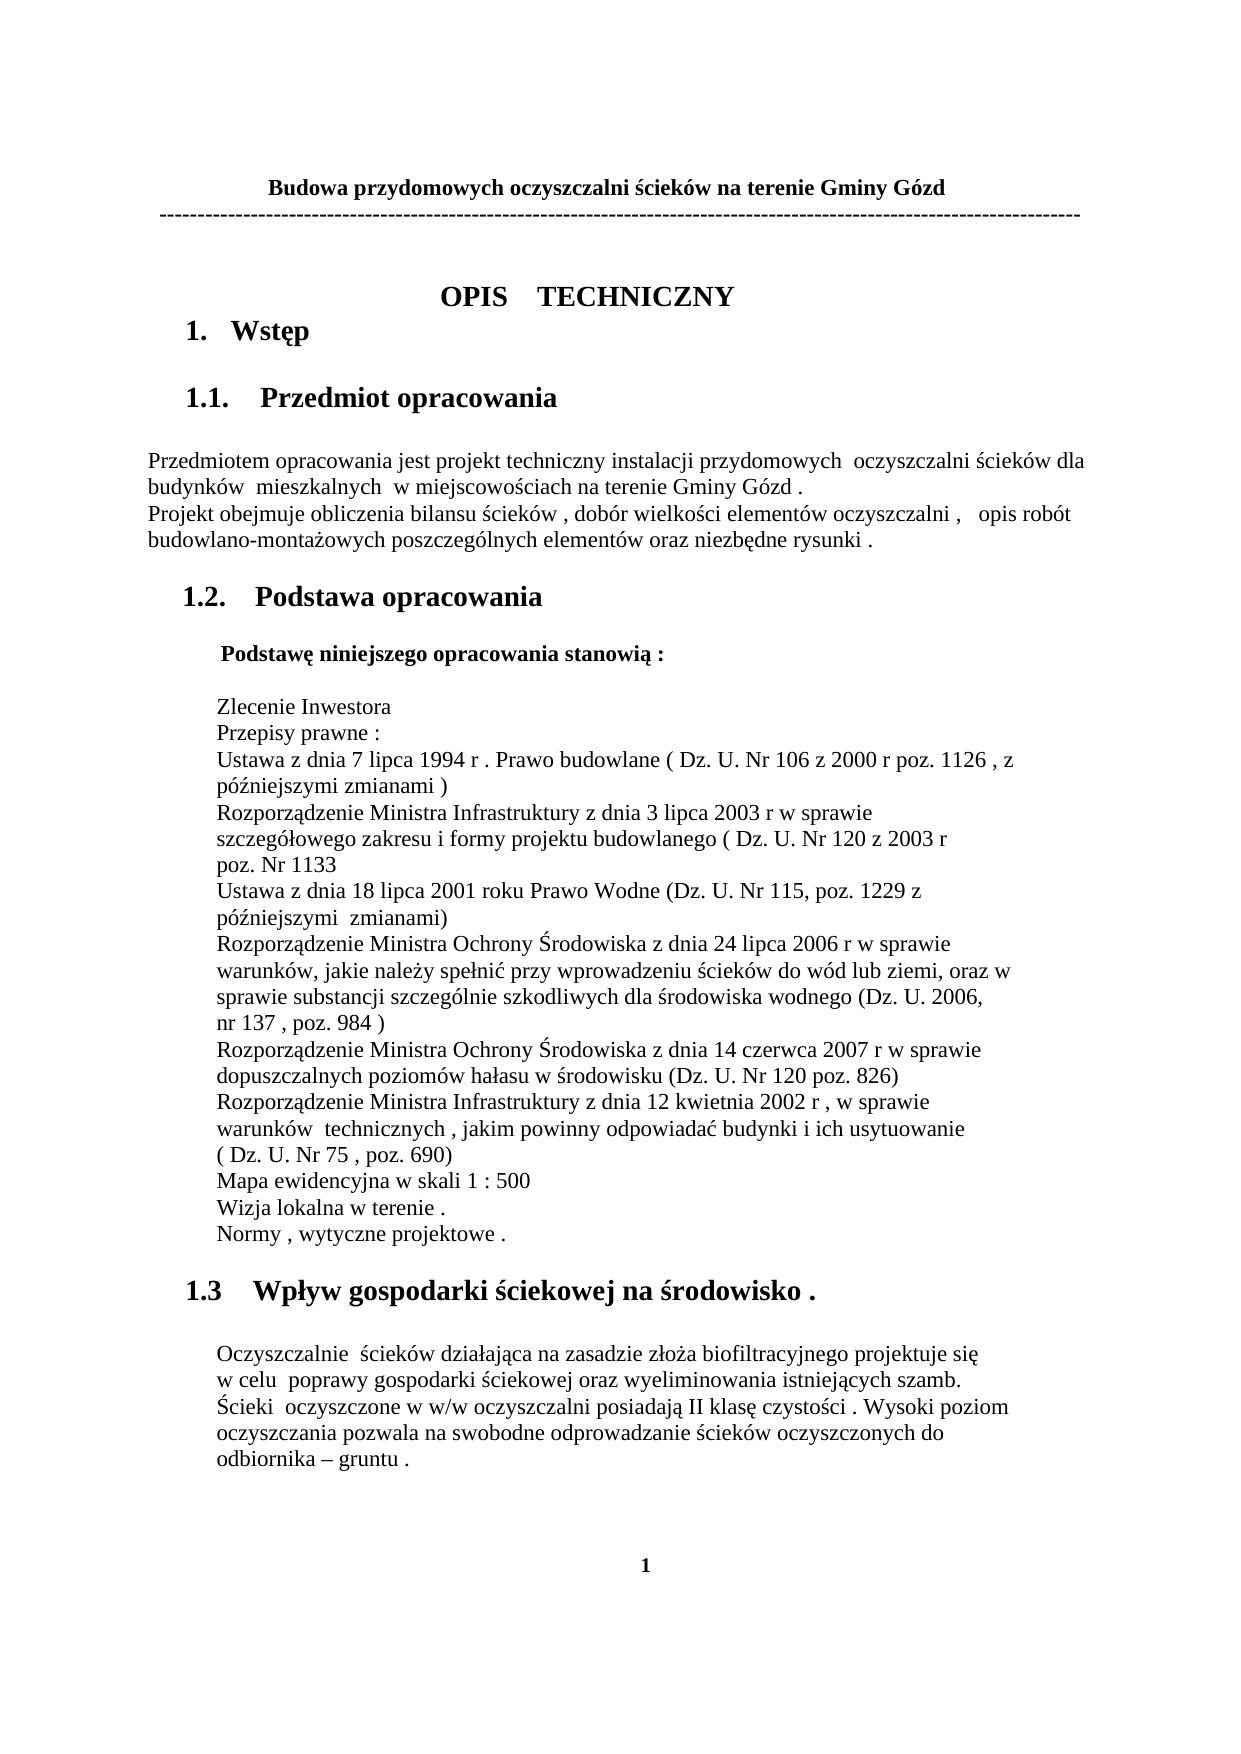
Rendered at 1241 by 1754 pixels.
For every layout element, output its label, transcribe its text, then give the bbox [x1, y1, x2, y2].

text 1 [148, 1552, 1093, 1577]
text szczegółowego zakresu i formy projektu budowlanego ( Dz. U. Nr 120 z 2003 r [148, 825, 1093, 851]
text odbiornika – gruntu . [148, 1445, 1093, 1472]
text poz. Nr 1133 [148, 851, 1093, 878]
text Ścieki oczyszczone w w/w oczyszczalni posiadają II klasę czystości . Wysoki poziom [148, 1393, 1093, 1419]
text dopuszczalnych poziomów hałasu w środowisku (Dz. U. Nr 120 poz. 826) [148, 1062, 1093, 1088]
text Projekt obejmuje obliczenia bilansu ścieków , dobór wielkości elementów oczyszczalni , opis robót budowlano-montażowych poszczególnych elementów oraz niezbędne rysunki . [148, 500, 1093, 552]
text późniejszymi zmianami ) [148, 772, 1093, 798]
text 1.2. Podstawa opracowania [148, 579, 1093, 612]
text Ustawa z dnia 7 lipca 1994 r . Prawo budowlane ( Dz. U. Nr 106 z 2000 r poz. 1126 , z [148, 746, 1093, 772]
text Mapa ewidencyjna w skali 1 : 500 [148, 1167, 1093, 1194]
text Wizja lokalna w terenie . [148, 1194, 1093, 1220]
text nr 137 , poz. 984 ) [148, 1009, 1093, 1036]
text Rozporządzenie Ministra Infrastruktury z dnia 3 lipca 2003 r w sprawie [148, 798, 1093, 825]
text OPIS TECHNICZNY [148, 279, 1093, 313]
text Normy , wytyczne projektowe . [148, 1220, 1093, 1247]
text Podstawę niniejszego opracowania stanowią : [148, 640, 1093, 667]
text w celu poprawy gospodarki ściekowej oraz wyeliminowania istniejących szamb. [148, 1366, 1093, 1393]
text późniejszymi zmianami) [148, 904, 1093, 930]
text Zlecenie Inwestora [148, 693, 1093, 719]
list Przedmiot opracowania [185, 380, 1093, 413]
text Ustawa z dnia 18 lipca 2001 roku Prawo Wodne (Dz. U. Nr 115, poz. 1229 z [148, 878, 1093, 904]
text Rozporządzenie Ministra Ochrony Środowiska z dnia 14 czerwca 2007 r w sprawie [148, 1036, 1093, 1062]
text warunków technicznych , jakim powinny odpowiadać budynki i ich usytuowanie [148, 1115, 1093, 1141]
text Przedmiotem opracowania jest projekt techniczny instalacji przydomowych oczyszczalni ścieków dla budynków mieszkalnych w miejscowościach na terenie Gminy Gózd . [148, 447, 1093, 500]
text ( Dz. U. Nr 75 , poz. 690) [148, 1141, 1093, 1167]
text ------------------------------------------------------------------------------------------------------------------------- [148, 200, 1093, 227]
text Budowa przydomowych oczyszczalni ścieków na terenie Gminy Gózd [148, 174, 1093, 200]
text Rozporządzenie Ministra Ochrony Środowiska z dnia 24 lipca 2006 r w sprawie [148, 930, 1093, 957]
text oczyszczania pozwala na swobodne odprowadzanie ścieków oczyszczonych do [148, 1419, 1093, 1445]
text Oczyszczalnie ścieków działająca na zasadzie złoża biofiltracyjnego projektuje się [148, 1340, 1093, 1366]
text Przepisy prawne : [148, 719, 1093, 746]
list Wstęp [185, 313, 1093, 346]
list Wpływ gospodarki ściekowej na środowisko . [185, 1273, 1093, 1306]
text sprawie substancji szczególnie szkodliwych dla środowiska wodnego (Dz. U. 2006, [148, 983, 1093, 1009]
text Rozporządzenie Ministra Infrastruktury z dnia 12 kwietnia 2002 r , w sprawie [148, 1088, 1093, 1115]
text warunków, jakie należy spełnić przy wprowadzeniu ścieków do wód lub ziemi, oraz w [148, 957, 1093, 983]
